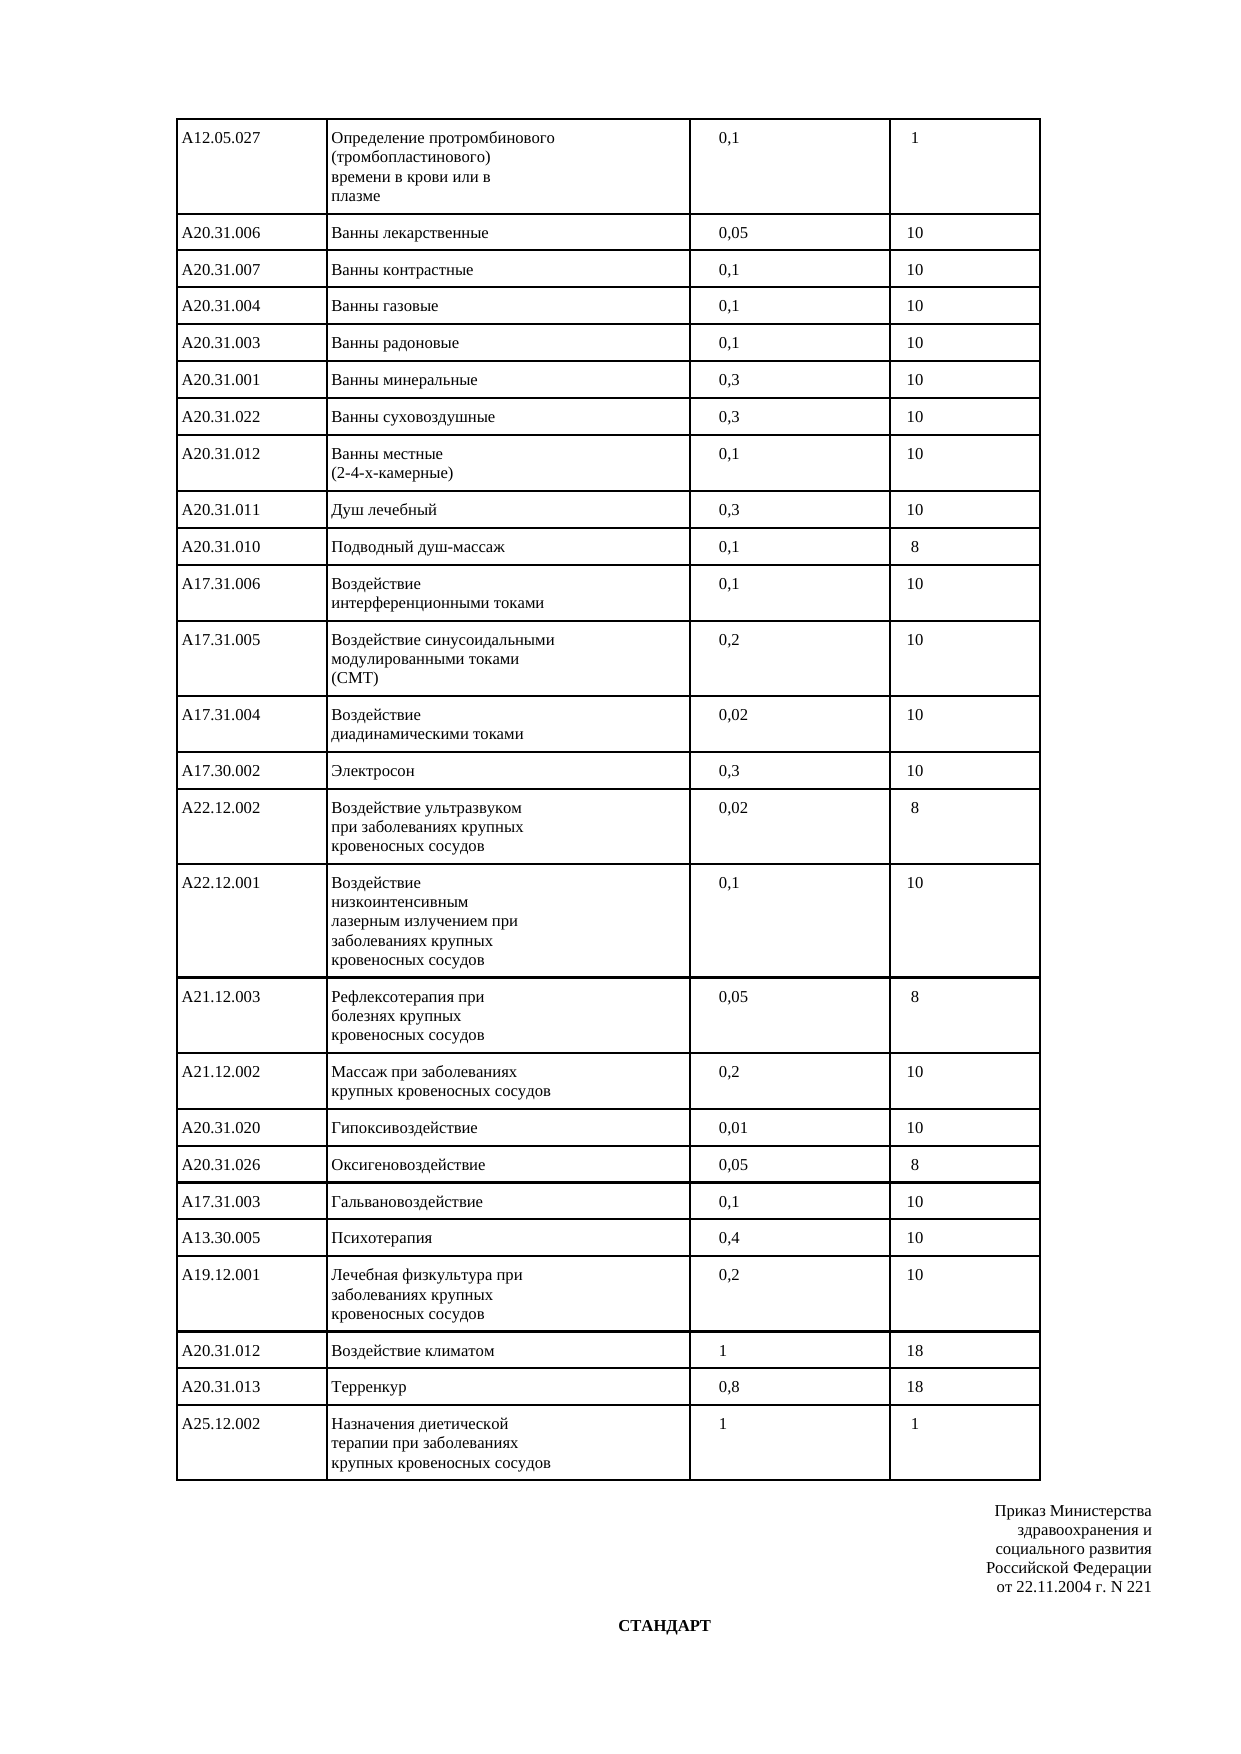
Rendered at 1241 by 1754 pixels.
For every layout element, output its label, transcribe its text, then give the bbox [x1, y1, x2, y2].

table_cell 10 [891, 566, 1039, 619]
table_cell 10 [891, 753, 1039, 788]
table_cell Электросон [328, 753, 689, 788]
table_cell A22.12.002 [178, 790, 326, 863]
table_cell Назначения диетической терапии при заболеваниях крупных кровеносных сосудов [328, 1406, 689, 1479]
table_cell 0,1 [691, 529, 889, 563]
table_cell 0,3 [691, 399, 889, 434]
table_cell A17.30.002 [178, 753, 326, 788]
table_cell 10 [891, 1110, 1039, 1144]
table_cell 0,1 [691, 566, 889, 619]
table_cell 0,01 [691, 1110, 889, 1144]
table_cell Ванны газовые [328, 288, 689, 323]
table_cell Массаж при заболеваниях крупных кровеносных сосудов [328, 1054, 689, 1108]
table_cell Оксигеновоздействие [328, 1147, 689, 1181]
table_cell A20.31.007 [178, 251, 326, 286]
table_cell 8 [891, 1147, 1039, 1181]
table_cell A17.31.005 [178, 622, 326, 695]
table_cell 8 [891, 790, 1039, 863]
table_cell A25.12.002 [178, 1406, 326, 1479]
table_cell 0,1 [691, 325, 889, 360]
table_cell 0,05 [691, 215, 889, 249]
table_cell 10 [891, 1054, 1039, 1108]
table_cell Лечебная физкультура при заболеваниях крупных кровеносных сосудов [328, 1257, 689, 1330]
table_cell Воздействие диадинамическими токами [328, 697, 689, 751]
table_cell 0,1 [691, 120, 889, 212]
table_cell 0,1 [691, 1184, 889, 1218]
table_cell 0,05 [691, 979, 889, 1052]
table_cell A20.31.006 [178, 215, 326, 249]
table_cell Психотерапия [328, 1220, 689, 1255]
table_cell A20.31.004 [178, 288, 326, 323]
table_cell 10 [891, 362, 1039, 397]
table_cell 10 [891, 492, 1039, 527]
text здравоохранения и [177, 1520, 1152, 1539]
table_cell A20.31.022 [178, 399, 326, 434]
table_cell 10 [891, 436, 1039, 490]
table_cell 0,3 [691, 362, 889, 397]
table_cell 0,2 [691, 622, 889, 695]
table_cell Рефлексотерапия при болезнях крупных кровеносных сосудов [328, 979, 689, 1052]
table_cell Гальвановоздействие [328, 1184, 689, 1218]
table_cell 8 [891, 529, 1039, 563]
table_cell A20.31.013 [178, 1369, 326, 1404]
table_cell A17.31.006 [178, 566, 326, 619]
table_cell Ванны контрастные [328, 251, 689, 286]
table_cell 10 [891, 622, 1039, 695]
table_cell 0,1 [691, 865, 889, 976]
table_cell A19.12.001 [178, 1257, 326, 1330]
table_cell 10 [891, 1257, 1039, 1330]
table_cell 0,8 [691, 1369, 889, 1404]
table_cell 0,4 [691, 1220, 889, 1255]
text от 22.11.2004 г. N 221 [177, 1577, 1152, 1596]
table_cell 10 [891, 325, 1039, 360]
table_cell Душ лечебный [328, 492, 689, 527]
table_cell Воздействие ультразвуком при заболеваниях крупных кровеносных сосудов [328, 790, 689, 863]
text Российской Федерации [177, 1558, 1152, 1577]
table_cell A20.31.001 [178, 362, 326, 397]
table_cell Гипоксивоздействие [328, 1110, 689, 1144]
table_cell 1 [891, 1406, 1039, 1479]
table_cell A22.12.001 [178, 865, 326, 976]
table_cell 0,3 [691, 492, 889, 527]
table_cell A12.05.027 [178, 120, 326, 212]
table_cell 0,2 [691, 1257, 889, 1330]
table_cell Терренкур [328, 1369, 689, 1404]
table_cell Ванны суховоздушные [328, 399, 689, 434]
table_cell 8 [891, 979, 1039, 1052]
table_cell A20.31.012 [178, 436, 326, 490]
table_cell A21.12.002 [178, 1054, 326, 1108]
table_cell Определение протромбинового (тромбопластинового) времени в крови или в плазме [328, 120, 689, 212]
table_cell 10 [891, 251, 1039, 286]
table_cell 0,1 [691, 251, 889, 286]
text Приказ Министерства [177, 1501, 1152, 1520]
table_cell Воздействие низкоинтенсивным лазерным излучением при заболеваниях крупных кровеносных сосудов [328, 865, 689, 976]
table_cell Воздействие синусоидальными модулированными токами (СМТ) [328, 622, 689, 695]
table_cell 0,1 [691, 288, 889, 323]
table_cell 10 [891, 215, 1039, 249]
table_cell A21.12.003 [178, 979, 326, 1052]
table_cell 1 [891, 120, 1039, 212]
table_cell A20.31.012 [178, 1333, 326, 1367]
table_cell 10 [891, 1220, 1039, 1255]
table_cell A20.31.011 [178, 492, 326, 527]
table_cell A17.31.003 [178, 1184, 326, 1218]
table_cell Воздействие климатом [328, 1333, 689, 1367]
table_cell 10 [891, 288, 1039, 323]
table_cell 0,1 [691, 436, 889, 490]
text социального развития [177, 1539, 1152, 1558]
table_cell 0,05 [691, 1147, 889, 1181]
table_cell A20.31.020 [178, 1110, 326, 1144]
table_cell Ванны минеральные [328, 362, 689, 397]
table_cell 1 [691, 1406, 889, 1479]
table_cell 0,02 [691, 697, 889, 751]
text СТАНДАРТ [177, 1616, 1152, 1635]
table_cell Ванны радоновые [328, 325, 689, 360]
table_cell 10 [891, 399, 1039, 434]
table_cell 0,2 [691, 1054, 889, 1108]
table_cell 10 [891, 697, 1039, 751]
table_cell A20.31.010 [178, 529, 326, 563]
table_cell 0,02 [691, 790, 889, 863]
table_cell Ванны местные (2-4-х-камерные) [328, 436, 689, 490]
table_cell A20.31.003 [178, 325, 326, 360]
table_cell 18 [891, 1333, 1039, 1367]
table_cell A17.31.004 [178, 697, 326, 751]
table_cell 10 [891, 1184, 1039, 1218]
table_cell A13.30.005 [178, 1220, 326, 1255]
table_cell 1 [691, 1333, 889, 1367]
table_cell 10 [891, 865, 1039, 976]
table_cell A20.31.026 [178, 1147, 326, 1181]
table_cell Подводный душ-массаж [328, 529, 689, 563]
table_cell 0,3 [691, 753, 889, 788]
table_cell Ванны лекарственные [328, 215, 689, 249]
table_cell Воздействие интерференционными токами [328, 566, 689, 619]
table_cell 18 [891, 1369, 1039, 1404]
